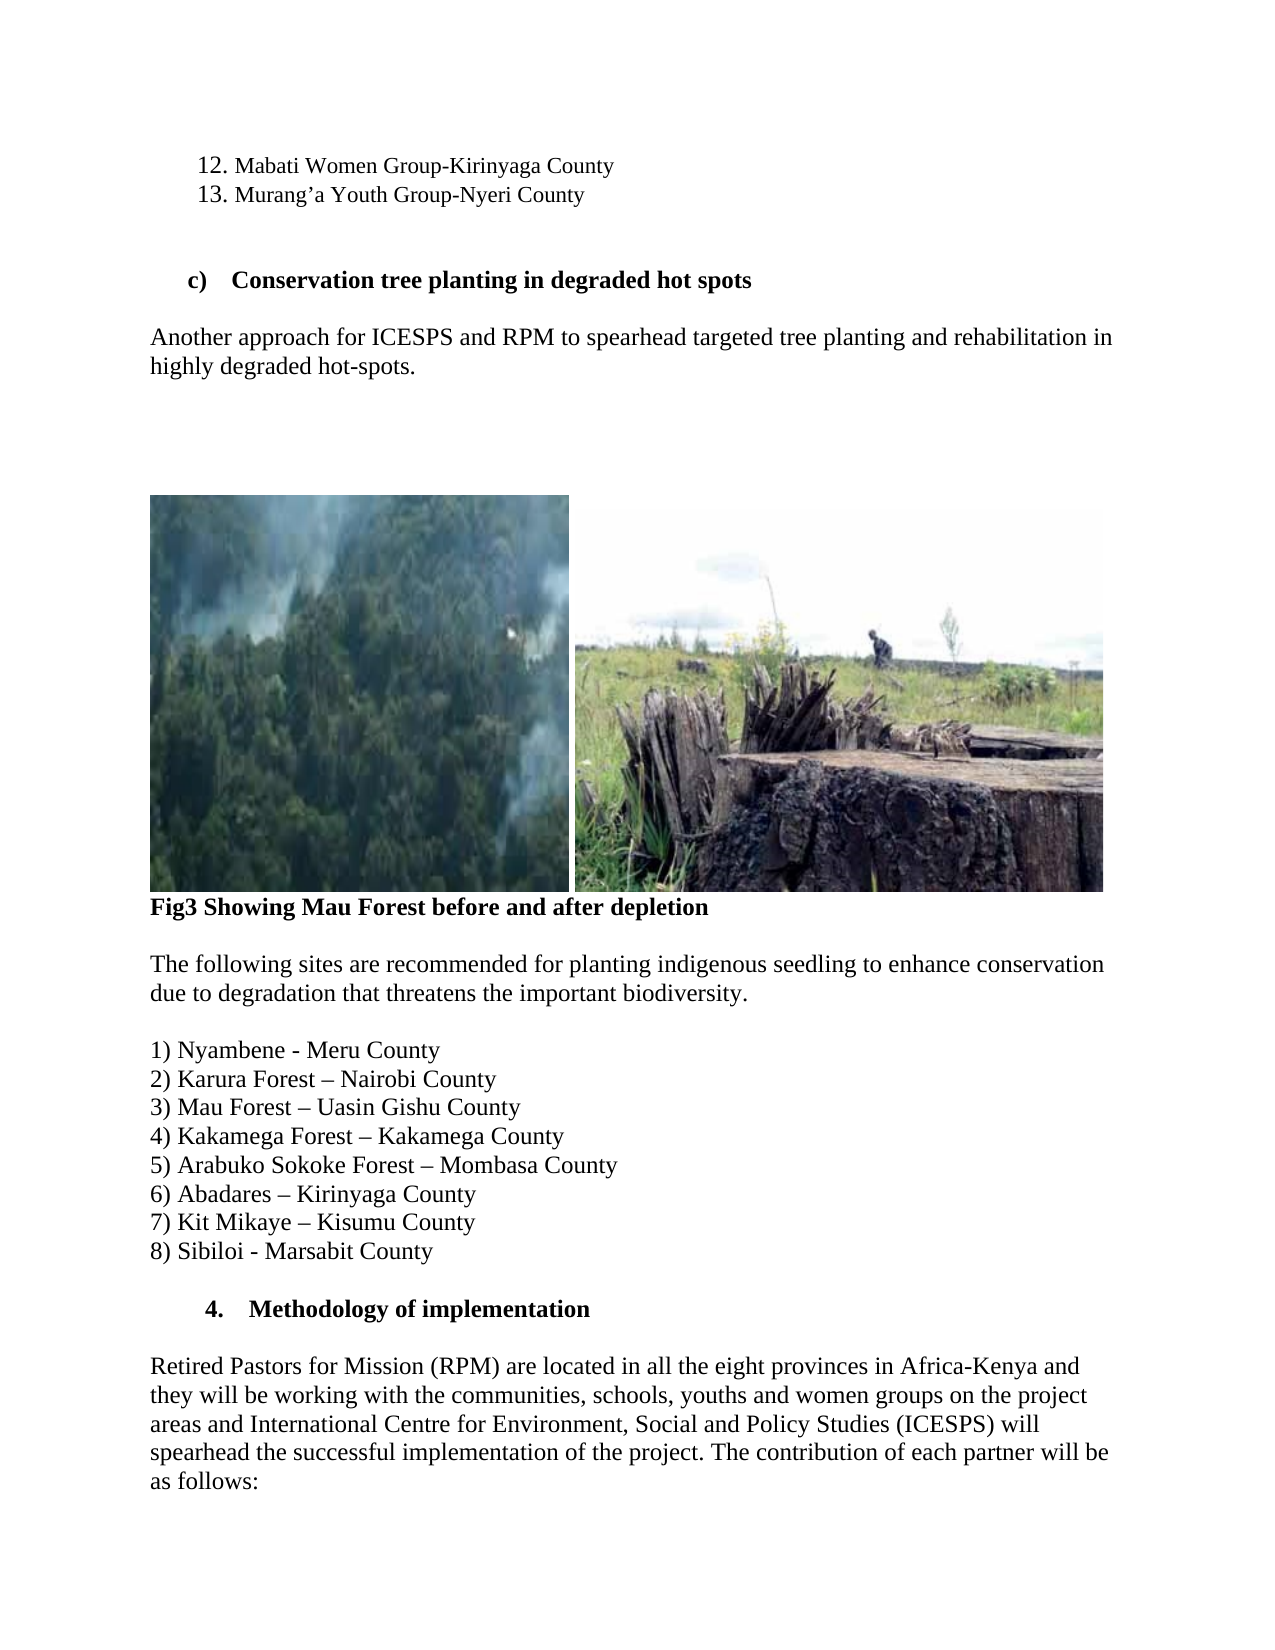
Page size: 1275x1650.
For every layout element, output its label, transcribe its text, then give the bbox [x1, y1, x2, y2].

list Conservation tree planting in degraded hot spots [187, 265, 1125, 294]
text 3) Mau Forest – Uasin Gishu County [150, 1092, 1125, 1121]
text The following sites are recommended for planting indigenous seedling to enhance conservation due to degradation that threatens the important biodiversity. [150, 949, 1125, 1007]
text 1) Nyambene - Meru County [150, 1035, 1125, 1064]
list Murang’a Youth Group-Nyeri County [197, 179, 1125, 207]
text 2) Karura Forest – Nairobi County [150, 1064, 1125, 1092]
picture [150, 495, 569, 892]
list Mabati Women Group-Kirinyaga County [197, 150, 1125, 179]
list Methodology of implementation [205, 1294, 1125, 1322]
text Another approach for ICESPS and RPM to spearhead targeted tree planting and rehabilitation in [150, 322, 1125, 351]
text highly degraded hot-spots. [150, 351, 1125, 380]
text Retired Pastors for Mission (RPM) are located in all the eight provinces in Africa-Kenya and they will be working with the communities, schools, youths and women groups on the project areas and International Centre for Environment, Social and Policy Studies (ICESPS) will spearhead the successful implementation of the project. The contribution of each partner will be as follows: [150, 1351, 1125, 1495]
text 7) Kit Mikaye – Kisumu County [150, 1207, 1125, 1236]
text 4) Kakamega Forest – Kakamega County [150, 1121, 1125, 1150]
text 8) Sibiloi - Marsabit County [150, 1236, 1125, 1265]
picture [575, 509, 1104, 892]
text 5) Arabuko Sokoke Forest – Mombasa County [150, 1150, 1125, 1179]
text Fig3 Showing Mau Forest before and after depletion [150, 892, 1125, 921]
text 6) Abadares – Kirinyaga County [150, 1179, 1125, 1207]
